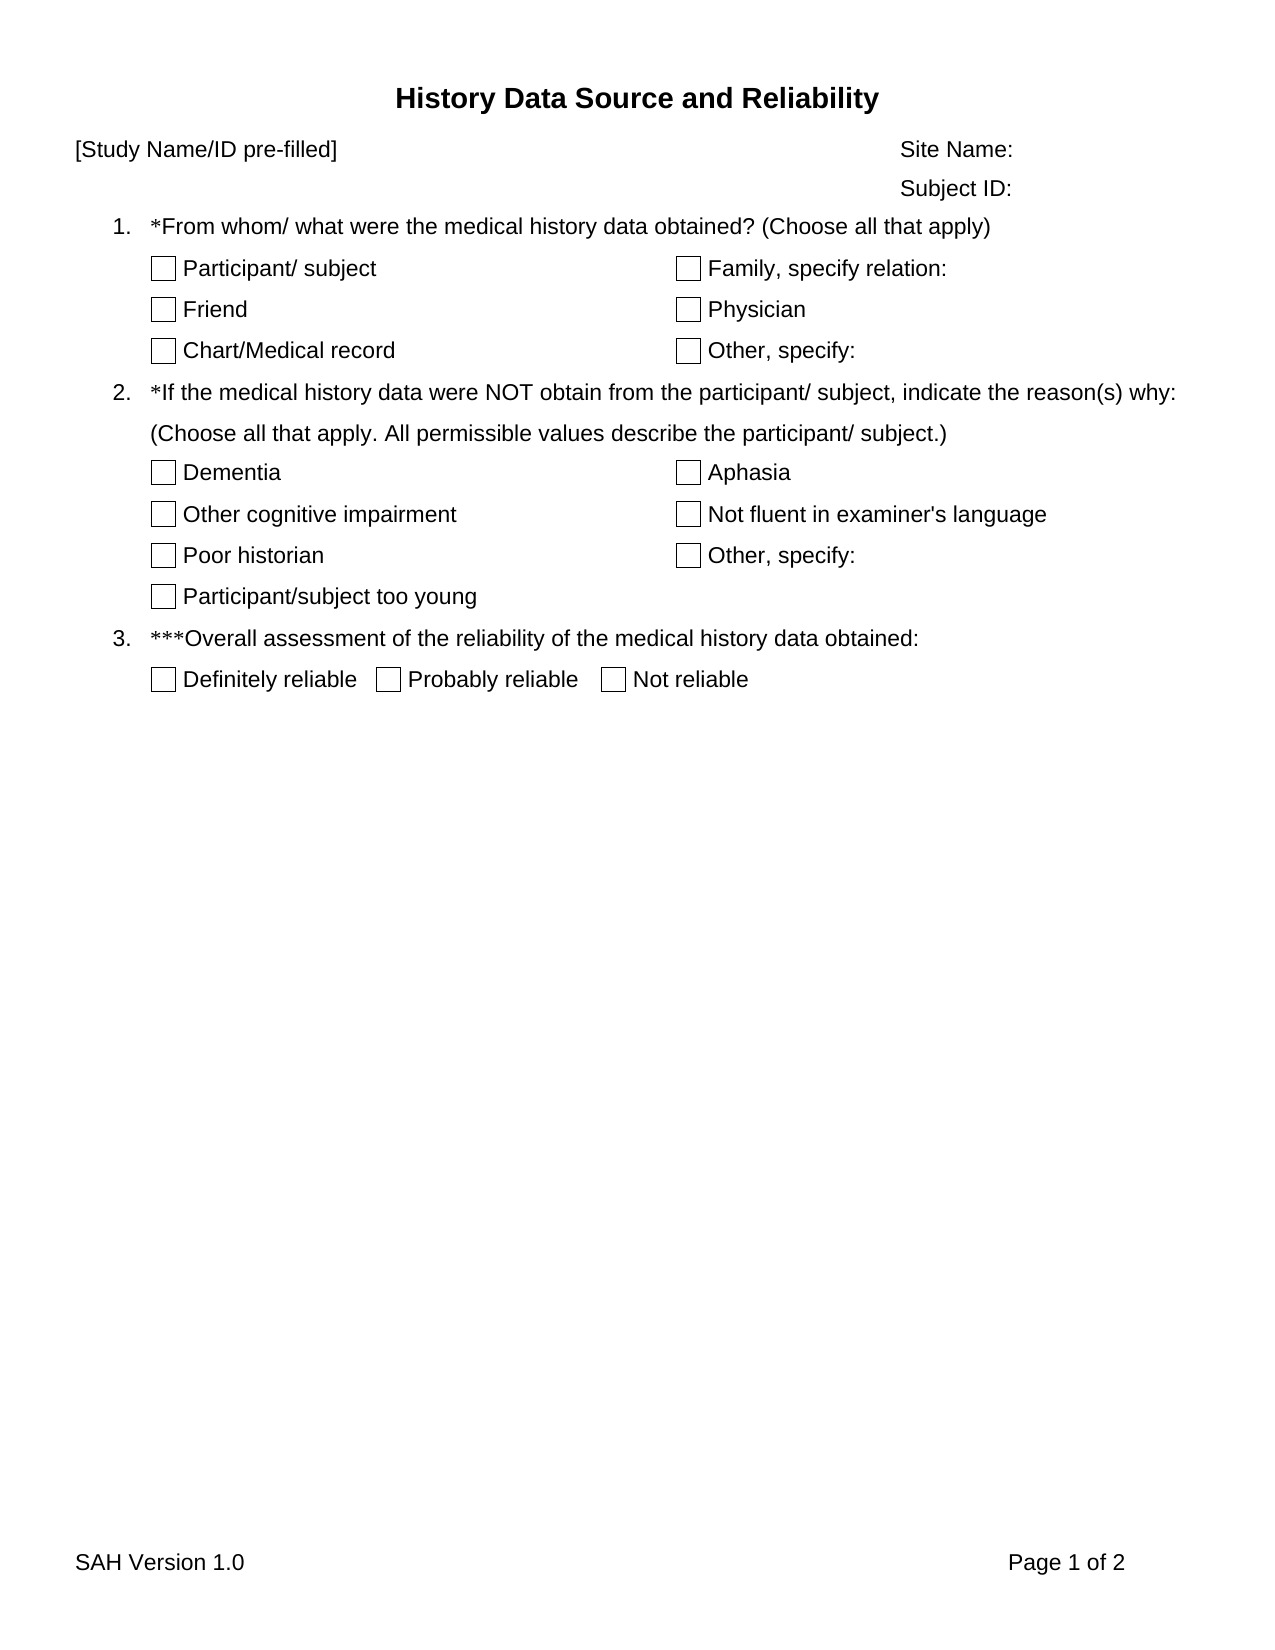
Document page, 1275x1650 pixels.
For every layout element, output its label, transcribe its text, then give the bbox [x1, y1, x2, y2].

text Definitely reliable Probably reliable Not reliable [150, 666, 1200, 692]
text Dementia [150, 459, 600, 486]
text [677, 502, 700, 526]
text (Choose all that apply. All permissible values describe the participant/ subject.) [150, 420, 1200, 447]
text Not fluent in examiner's language [701, 501, 1200, 527]
text Friend [150, 296, 600, 322]
text Participant/ subject [150, 255, 600, 281]
list *From whom/ what were the medical history data obtained? (Choose all that apply) [112, 213, 1200, 240]
text Aphasia [675, 459, 1200, 486]
text Participant/subject too young [150, 583, 600, 609]
text Other, specify: [675, 337, 1200, 364]
text Other, specify: [675, 542, 1200, 568]
text Family, specify relation: [675, 255, 1200, 281]
text Chart/Medical record [150, 337, 600, 364]
list ***Overall assessment of the reliability of the medical history data obtained: [112, 624, 1200, 651]
text Poor historian [150, 542, 600, 568]
text Other cognitive impairment [176, 501, 600, 527]
list *If the medical history data were NOT obtain from the participant/ subject, indicate the reason(s) why: [112, 379, 1200, 405]
text Physician [675, 296, 1200, 322]
